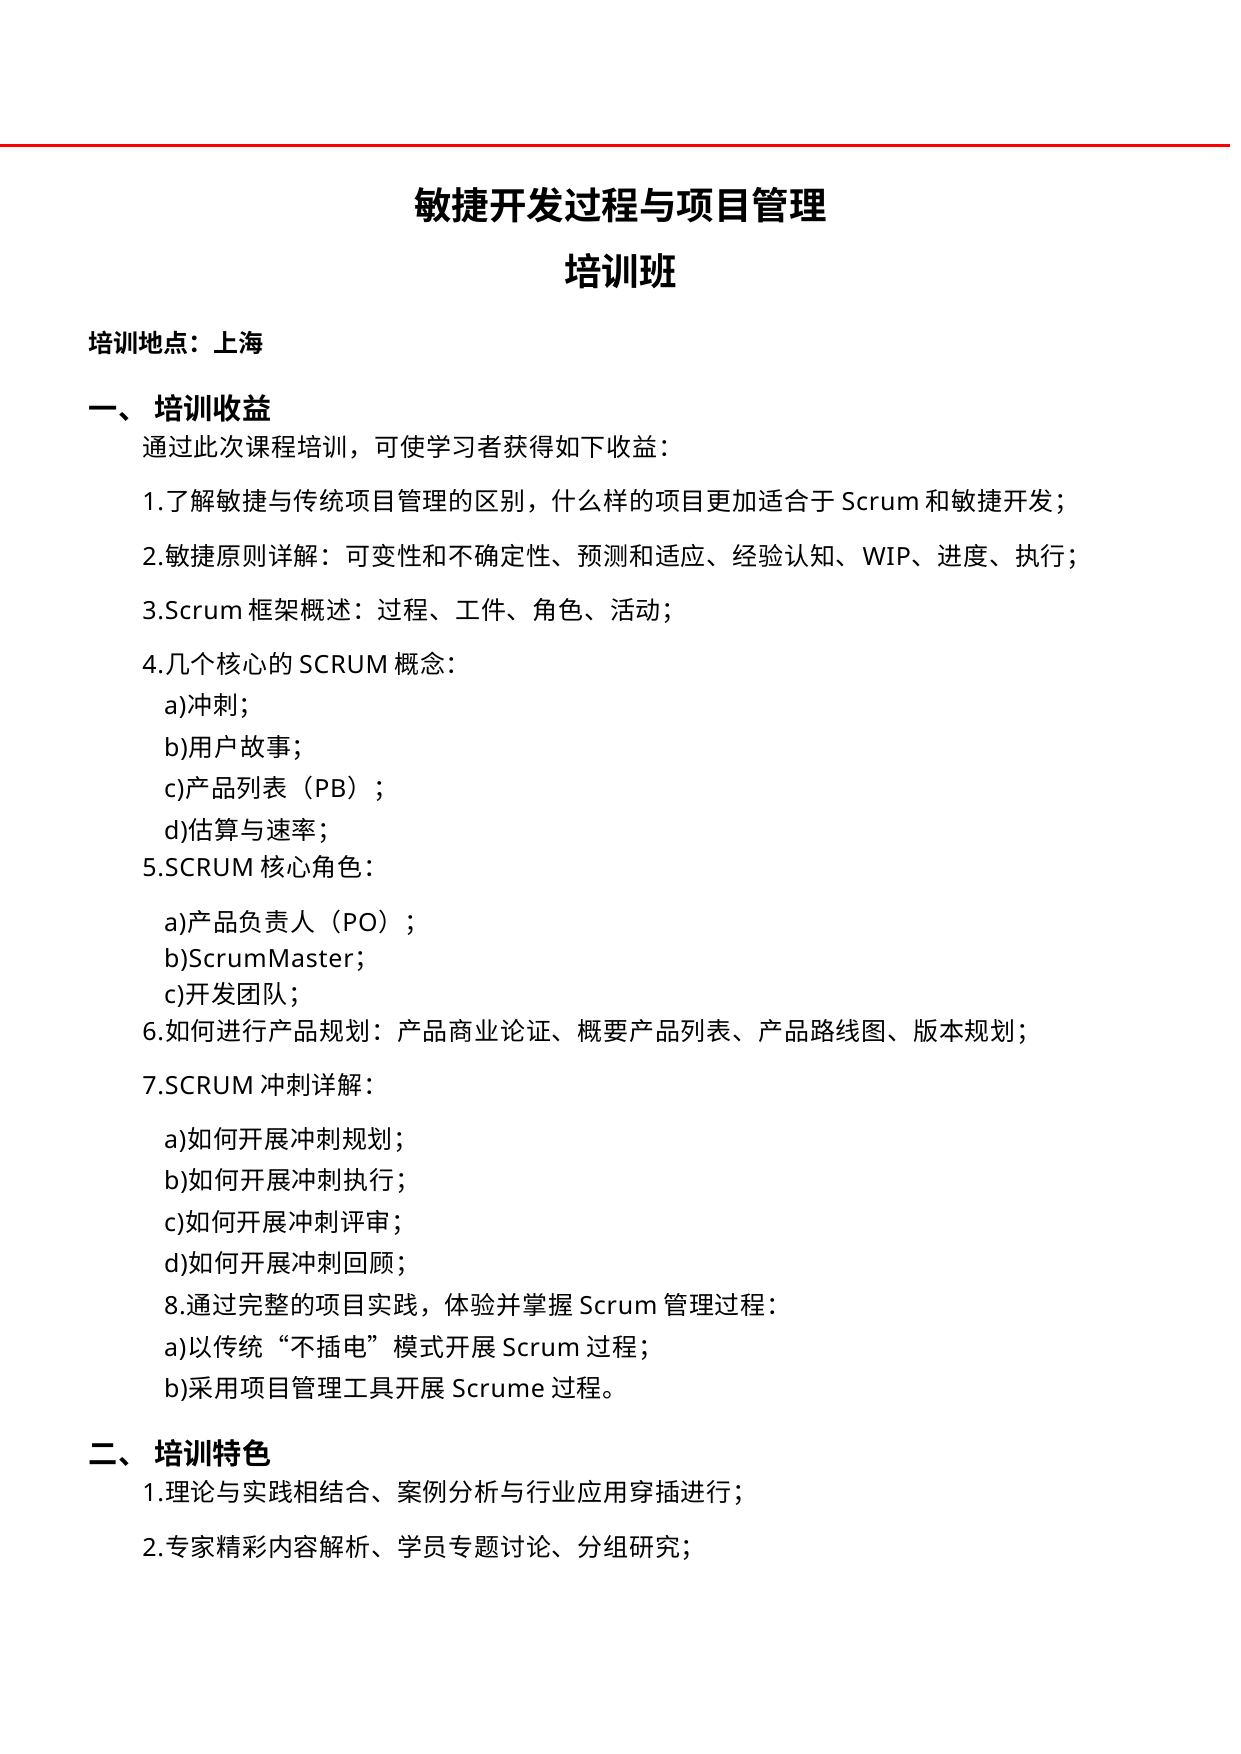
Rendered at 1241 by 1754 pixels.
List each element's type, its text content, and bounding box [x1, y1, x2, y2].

text b)采用项目管理工具开展Scrume过程。 [111, 1364, 1160, 1406]
text c)产品列表（PB）； [111, 764, 1160, 806]
text 7.SCRUM冲刺详解： [89, 1065, 1160, 1102]
text c)如何开展冲刺评审； [111, 1198, 1160, 1239]
text 1.了解敏捷与传统项目管理的区别，什么样的项目更加适合于Scrum和敏捷开发； [89, 482, 1160, 518]
text 培训班 [89, 252, 1152, 294]
text 培训地点：上海 [89, 319, 1152, 361]
text b)如何开展冲刺执行； [111, 1156, 1160, 1198]
text 2.专家精彩内容解析、学员专题讨论、分组研究； [89, 1527, 1160, 1563]
text 2.敏捷原则详解：可变性和不确定性、预测和适应、经验认知、WIP、进度、执行； [89, 536, 1160, 572]
text 4.几个核心的SCRUM概念： [89, 645, 1160, 681]
list 培训特色 [89, 1431, 1152, 1473]
text 5.SCRUM核心角色： [89, 848, 1160, 884]
text 敏捷开发过程与项目管理 [89, 186, 1152, 227]
text b)用户故事； [111, 723, 1160, 764]
text c)开发团队； [111, 975, 1160, 1011]
text a)冲刺； [111, 681, 1160, 723]
text b)ScrumMaster； [111, 938, 1160, 975]
list 培训收益 [89, 386, 1152, 427]
text a)产品负责人（PO）； [111, 902, 1160, 938]
text d)估算与速率； [111, 806, 1160, 848]
text a)如何开展冲刺规划； [111, 1120, 1160, 1156]
text 8.通过完整的项目实践，体验并掌握Scrum管理过程： [111, 1281, 1160, 1323]
text 3.Scrum框架概述：过程、工件、角色、活动； [89, 591, 1160, 627]
text 6.如何进行产品规划：产品商业论证、概要产品列表、产品路线图、版本规划； [89, 1011, 1160, 1047]
text d)如何开展冲刺回顾； [111, 1239, 1160, 1281]
text 1.理论与实践相结合、案例分析与行业应用穿插进行； [89, 1473, 1160, 1509]
text 通过此次课程培训，可使学习者获得如下收益： [89, 427, 1160, 464]
text a)以传统“不插电”模式开展Scrum过程； [111, 1323, 1160, 1364]
